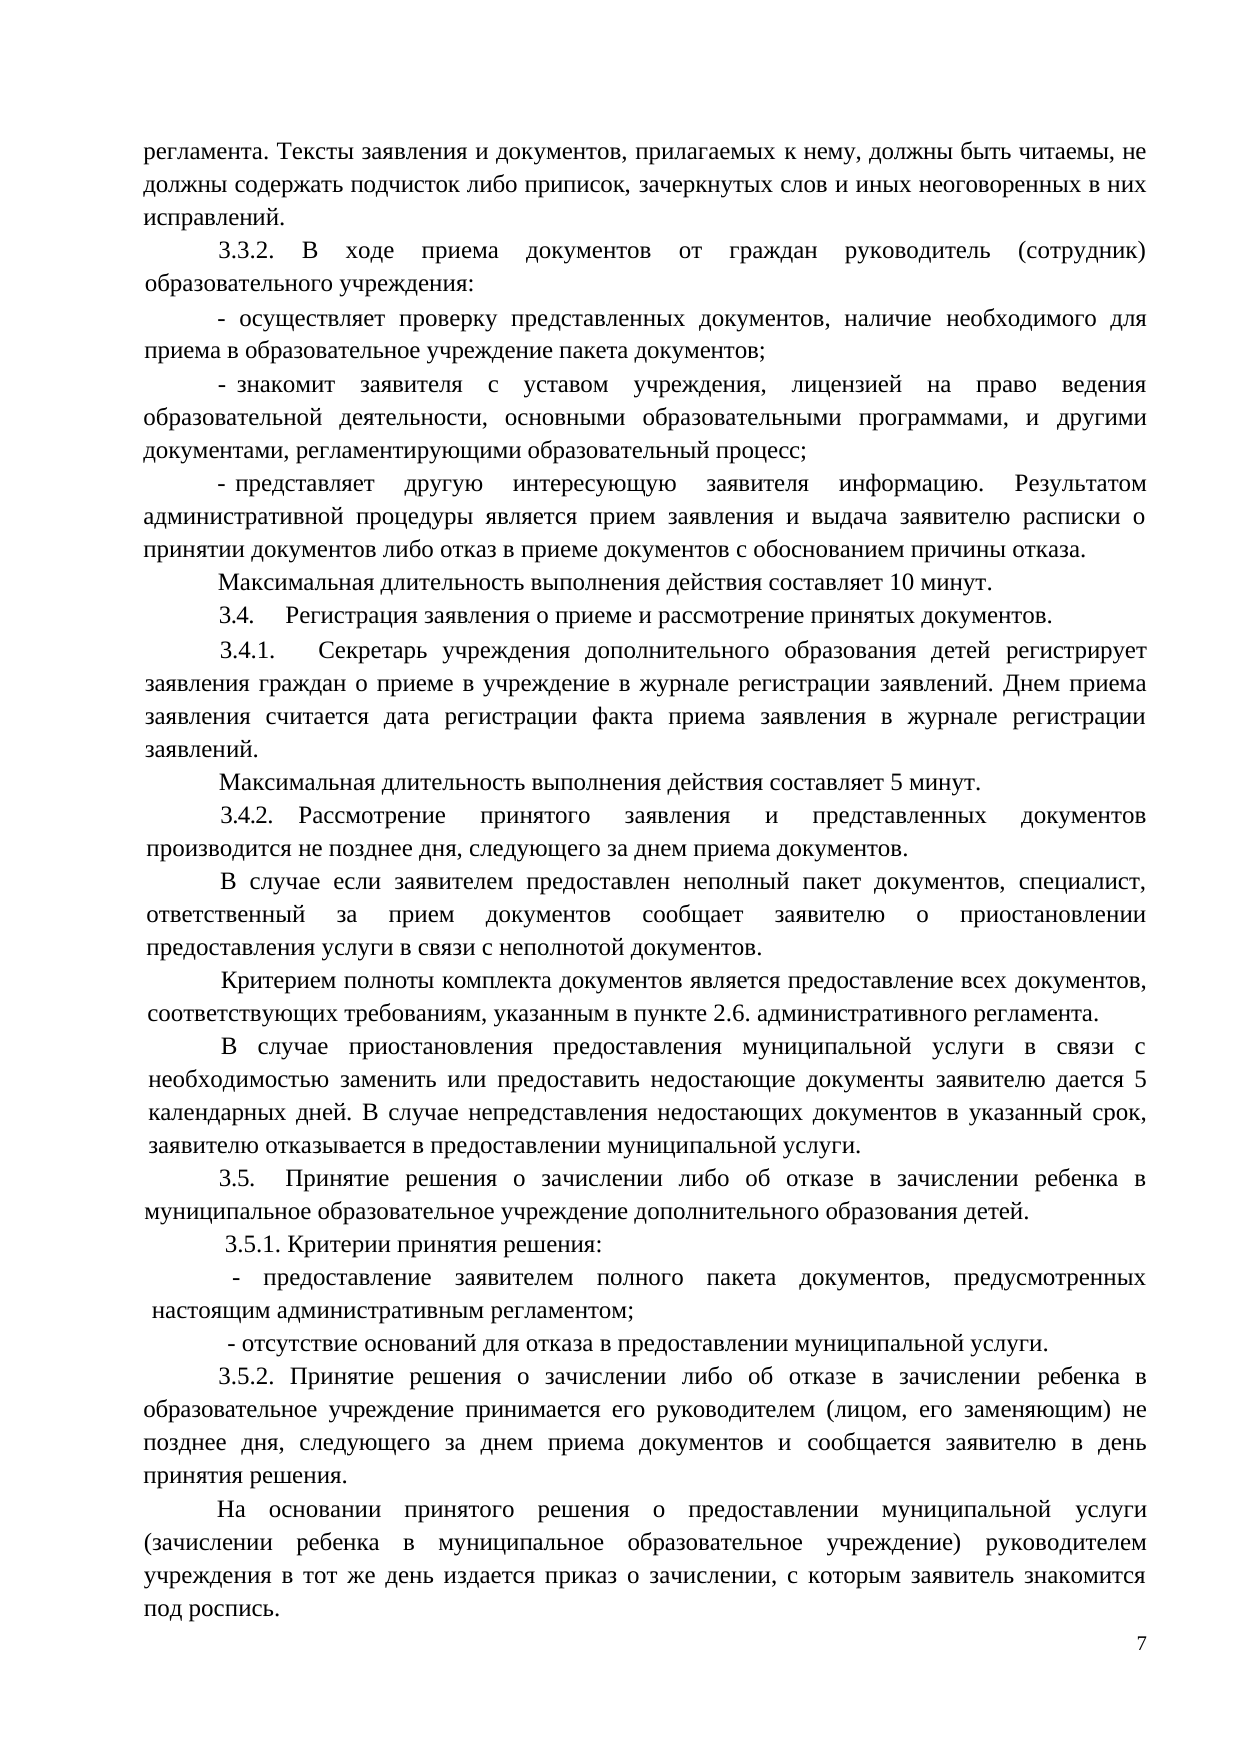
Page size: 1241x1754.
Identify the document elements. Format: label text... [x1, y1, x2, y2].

text 3.4.2. Рассмотрение принятого заявления и представленных документов производится не позднее дня, следующего за днем приема документов. [146, 797, 1147, 863]
text 3.5.1. Критерии принятия решения: [224, 1226, 1147, 1259]
text 3.5.2. Принятие решения о зачислении либо об отказе в зачислении ребенка в образовательное учреждение принимается его руководителем (лицом, его заменяющим) не позднее дня, следующего за днем приема документов и сообщается заявителю в день принятия решения. [143, 1358, 1147, 1490]
text 3.3.2. В ходе приема документов от граждан руководитель (сотрудник) образовательного учреждения: [144, 232, 1147, 298]
text 3.4. Регистрация заявления о приеме и рассмотрение принятых документов. [144, 597, 1147, 630]
text Критерием полноты комплекта документов является предоставление всех документов, соответствующих требованиям, указанным в пункте 2.6. административного регламента. [147, 962, 1147, 1028]
text 3.4.1. Секретарь учреждения дополнительного образования детей регистрирует заявления граждан о приеме в учреждение в журнале регистрации заявлений. Днем приема заявления считается дата регистрации факта приема заявления в журнале регистрации заявлений. [144, 632, 1147, 764]
text - представляет другую интересующую заявителя информацию. Результатом административной процедуры является прием заявления и выдача заявителю расписки о принятии документов либо отказ в приеме документов с обоснованием причины отказа. [143, 465, 1147, 564]
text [143, 133, 1147, 232]
text - отсутствие оснований для отказа в предоставлении муниципальной услуги. [152, 1325, 1147, 1358]
text 3.5. Принятие решения о зачислении либо об отказе в зачислении ребенка в муниципальное образовательное учреждение дополнительного образования детей. [144, 1160, 1147, 1226]
text В случае если заявителем предоставлен неполный пакет документов, специалист, ответственный за прием документов сообщает заявителю о приостановлении предоставления услуги в связи с неполнотой документов. [146, 863, 1147, 962]
text - знакомит заявителя с уставом учреждения, лицензией на право ведения образовательной деятельности, основными образовательными программами, и другими документами, регламентирующими образовательный процесс; [143, 366, 1147, 465]
text В случае приостановления предоставления муниципальной услуги в связи с необходимостью заменить или предоставить недостающие документы заявителю дается 5 календарных дней. В случае непредставления недостающих документов в указанный срок, заявителю отказывается в предоставлении муниципальной услуги. [148, 1028, 1147, 1160]
text - осуществляет проверку представленных документов, наличие необходимого для приема в образовательное учреждение пакета документов; [144, 299, 1147, 366]
text Максимальная длительность выполнения действия составляет 10 минут. [218, 564, 1147, 597]
text На основании принятого решения о предоставлении муниципальной услуги (зачислении ребенка в муниципальное образовательное учреждение) руководителем учреждения в тот же день издается приказ о зачислении, с которым заявитель знакомится под роспись. [144, 1491, 1147, 1623]
text Максимальная длительность выполнения действия составляет 5 минут. [219, 764, 1147, 797]
text - предоставление заявителем полного пакета документов, предусмотренных настоящим административным регламентом; [152, 1259, 1147, 1325]
